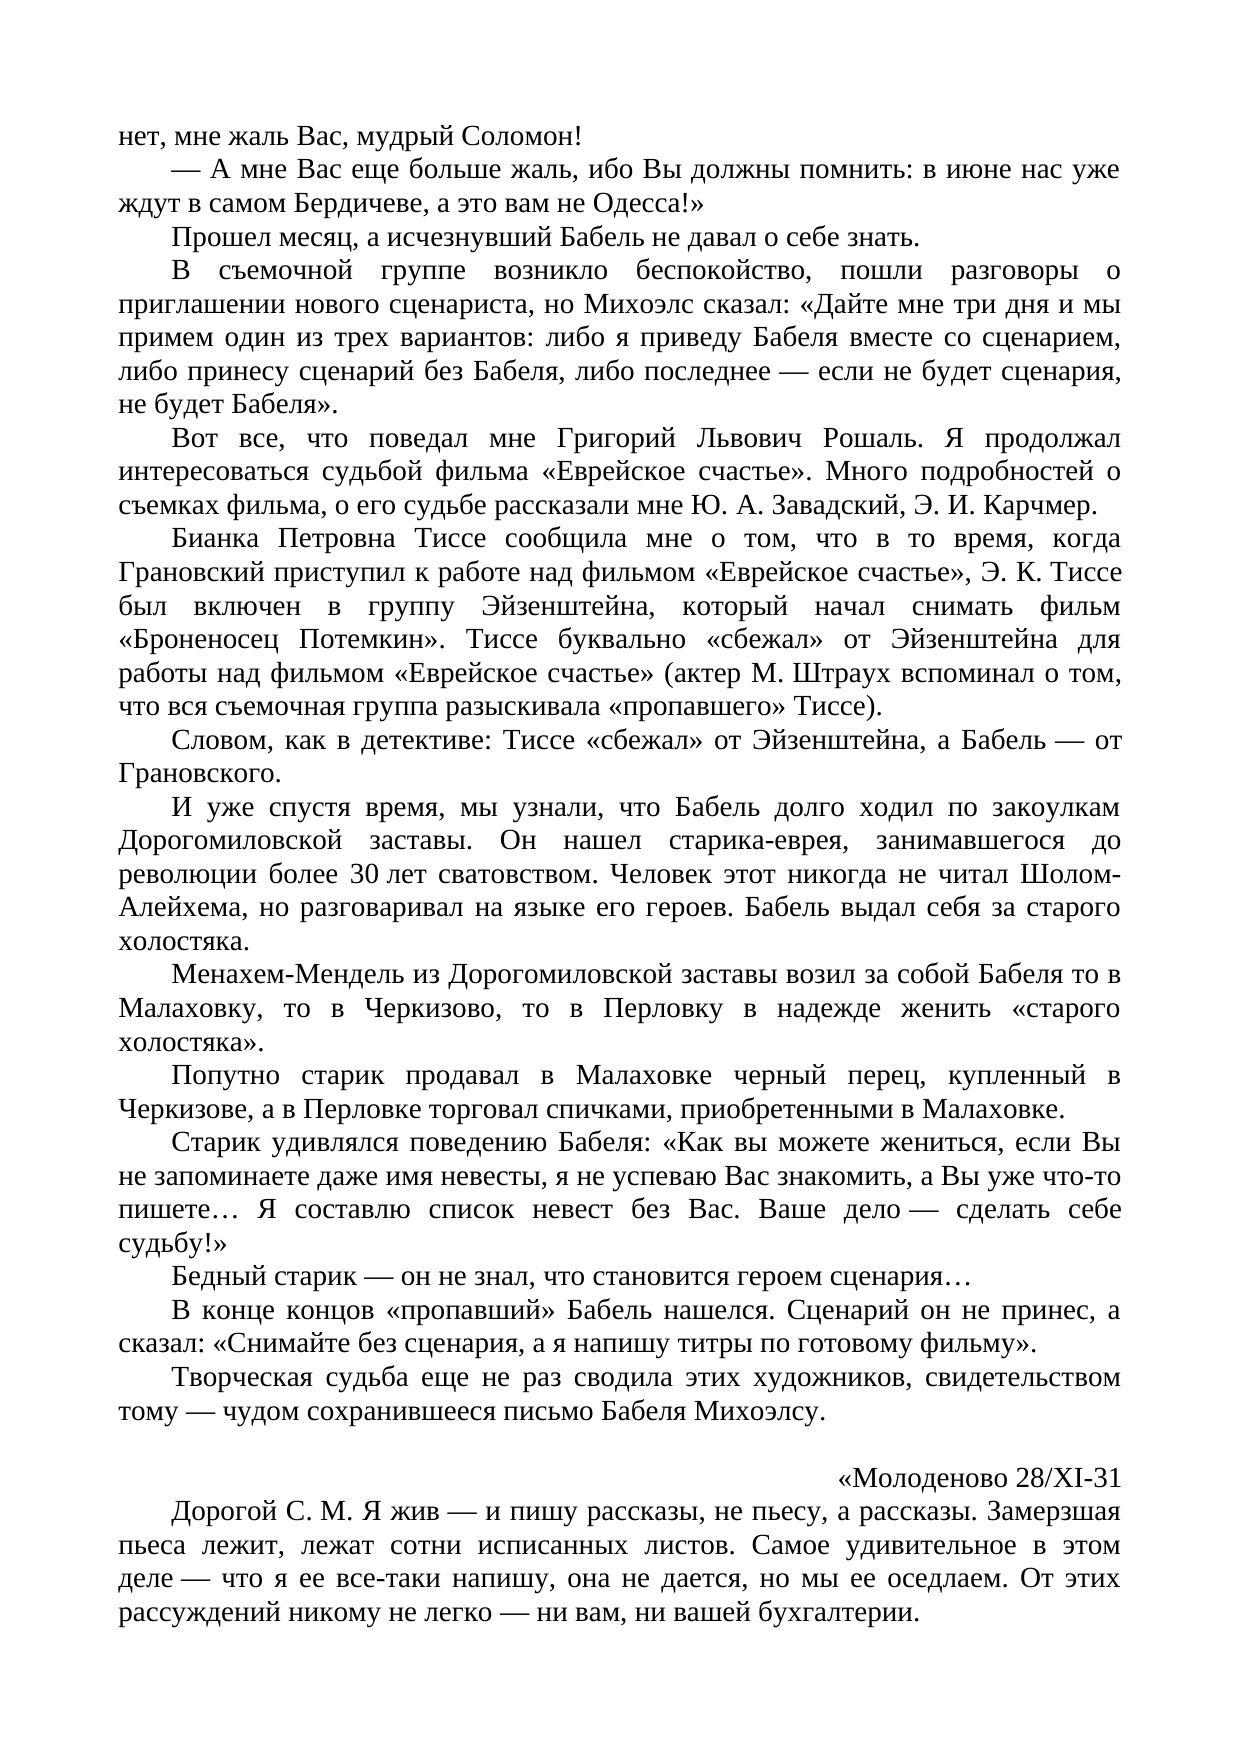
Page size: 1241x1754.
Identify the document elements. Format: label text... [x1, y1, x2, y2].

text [118, 118, 1122, 152]
text В конце концов «пропавший» Бабель нашелся. Сценарий он не принес, а сказал: «Снимайте без сценария, а я напишу титры по готовому фильму». [118, 1292, 1122, 1359]
text Попутно старик продавал в Малаховке черный перец, купленный в Черкизове, а в Перловке торговал спичками, приобретенными в Малаховке. [118, 1057, 1122, 1124]
text — А мне Вас еще больше жаль, ибо Вы должны помнить: в июне нас уже ждут в самом Бердичеве, а это вам не Одесса!» [118, 152, 1122, 219]
text Бианка Петровна Тиссе сообщила мне о том, что в то время, когда Грановский приступил к работе над фильмом «Еврейское счастье», Э. К. Тиссе был включен в группу Эйзенштейна, который начал снимать фильм «Броненосец Потемкин». Тиссе буквально «сбежал» от Эйзенштейна для работы над фильмом «Еврейское счастье» (актер М. Штраух вспоминал о том, что вся съемочная группа разыскивала «пропавшего» Тиссе). [118, 521, 1122, 722]
text Дорогой С. М. Я жив — и пишу рассказы, не пьесу, а рассказы. Замерзшая пьеса лежит, лежат сотни исписанных листов. Самое удивительное в этом деле — что я ее все-таки напишу, она не дается, но мы ее оседлаем. От этих рассуждений никому не легко — ни вам, ни вашей бухгалтерии. [118, 1493, 1122, 1627]
text Бедный старик — он не знал, что становится героем сценария… [118, 1258, 1122, 1292]
text Прошел месяц, а исчезнувший Бабель не давал о себе знать. [118, 219, 1122, 252]
text Творческая судьба еще не раз сводила этих художников, свидетельством тому — чудом сохранившееся письмо Бабеля Михоэлсу. [118, 1359, 1122, 1426]
text Старик удивлялся поведению Бабеля: «Как вы можете жениться, если Вы не запоминаете даже имя невесты, я не успеваю Вас знакомить, а Вы уже что-то пишете… Я составлю список невест без Вас. Ваше дело — сделать себе судьбу!» [118, 1124, 1122, 1258]
text В съемочной группе возникло беспокойство, пошли разговоры о приглашении нового сценариста, но Михоэлс сказал: «Дайте мне три дня и мы примем один из трех вариантов: либо я приведу Бабеля вместе со сценарием, либо принесу сценарий без Бабеля, либо последнее — если не будет сценария, не будет Бабеля». [118, 252, 1122, 420]
text «Молоденово 28/XI-31 [118, 1460, 1122, 1493]
text Словом, как в детективе: Тиссе «сбежал» от Эйзенштейна, а Бабель — от Грановского. [118, 722, 1122, 789]
text Вот все, что поведал мне Григорий Львович Рошаль. Я продолжал интересоваться судьбой фильма «Еврейское счастье». Много подробностей о съемках фильма, о его судьбе рассказали мне Ю. А. Завадский, Э. И. Карчмер. [118, 420, 1122, 521]
text Менахем-Мендель из Дорогомиловской заставы возил за собой Бабеля то в Малаховку, то в Черкизово, то в Перловку в надежде женить «старого холостяка». [118, 957, 1122, 1057]
text И уже спустя время, мы узнали, что Бабель долго ходил по закоулкам Дорогомиловской заставы. Он нашел старика-еврея, занимавшегося до революции более 30 лет сватовством. Человек этот никогда не читал Шолом-Алейхема, но разговаривал {66} на языке его героев. Бабель выдал себя за старого холостяка. [118, 789, 1122, 957]
